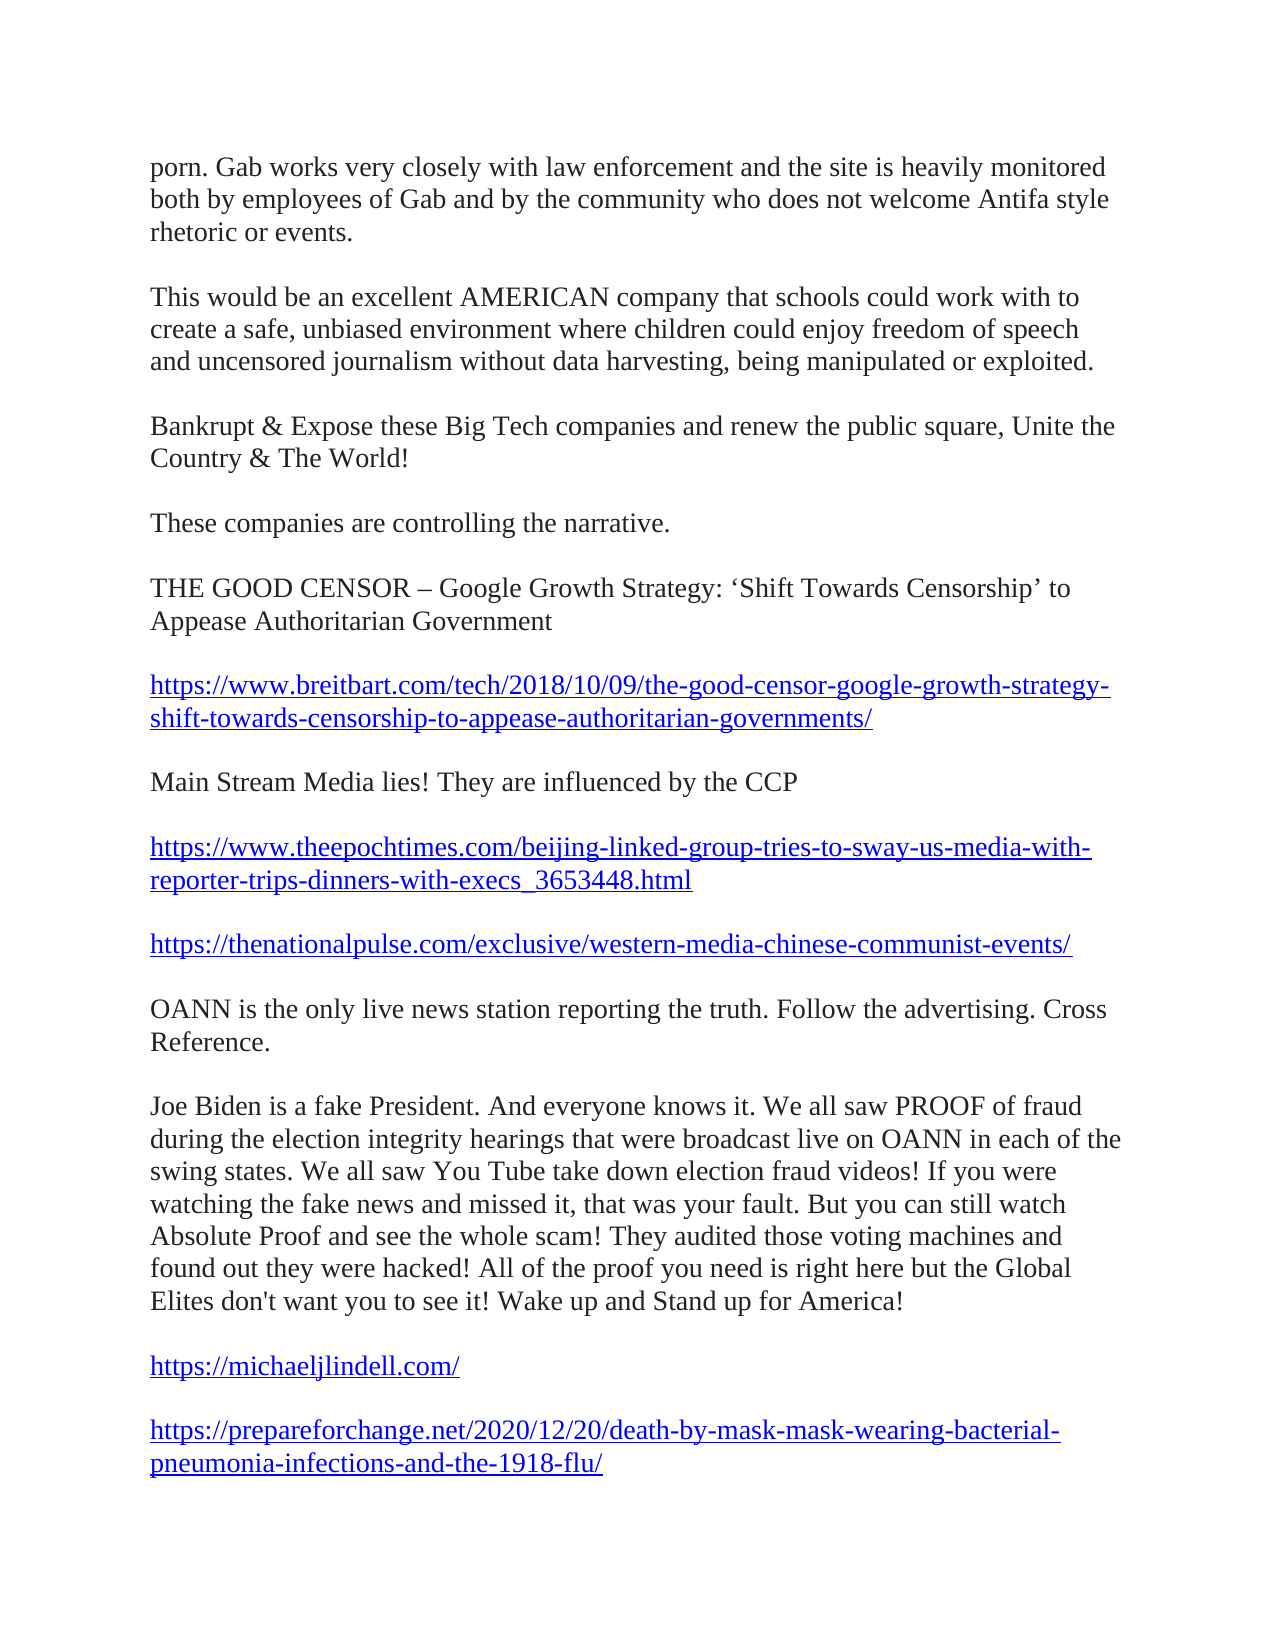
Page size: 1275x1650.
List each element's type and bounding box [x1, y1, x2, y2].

text [150, 150, 1125, 1478]
